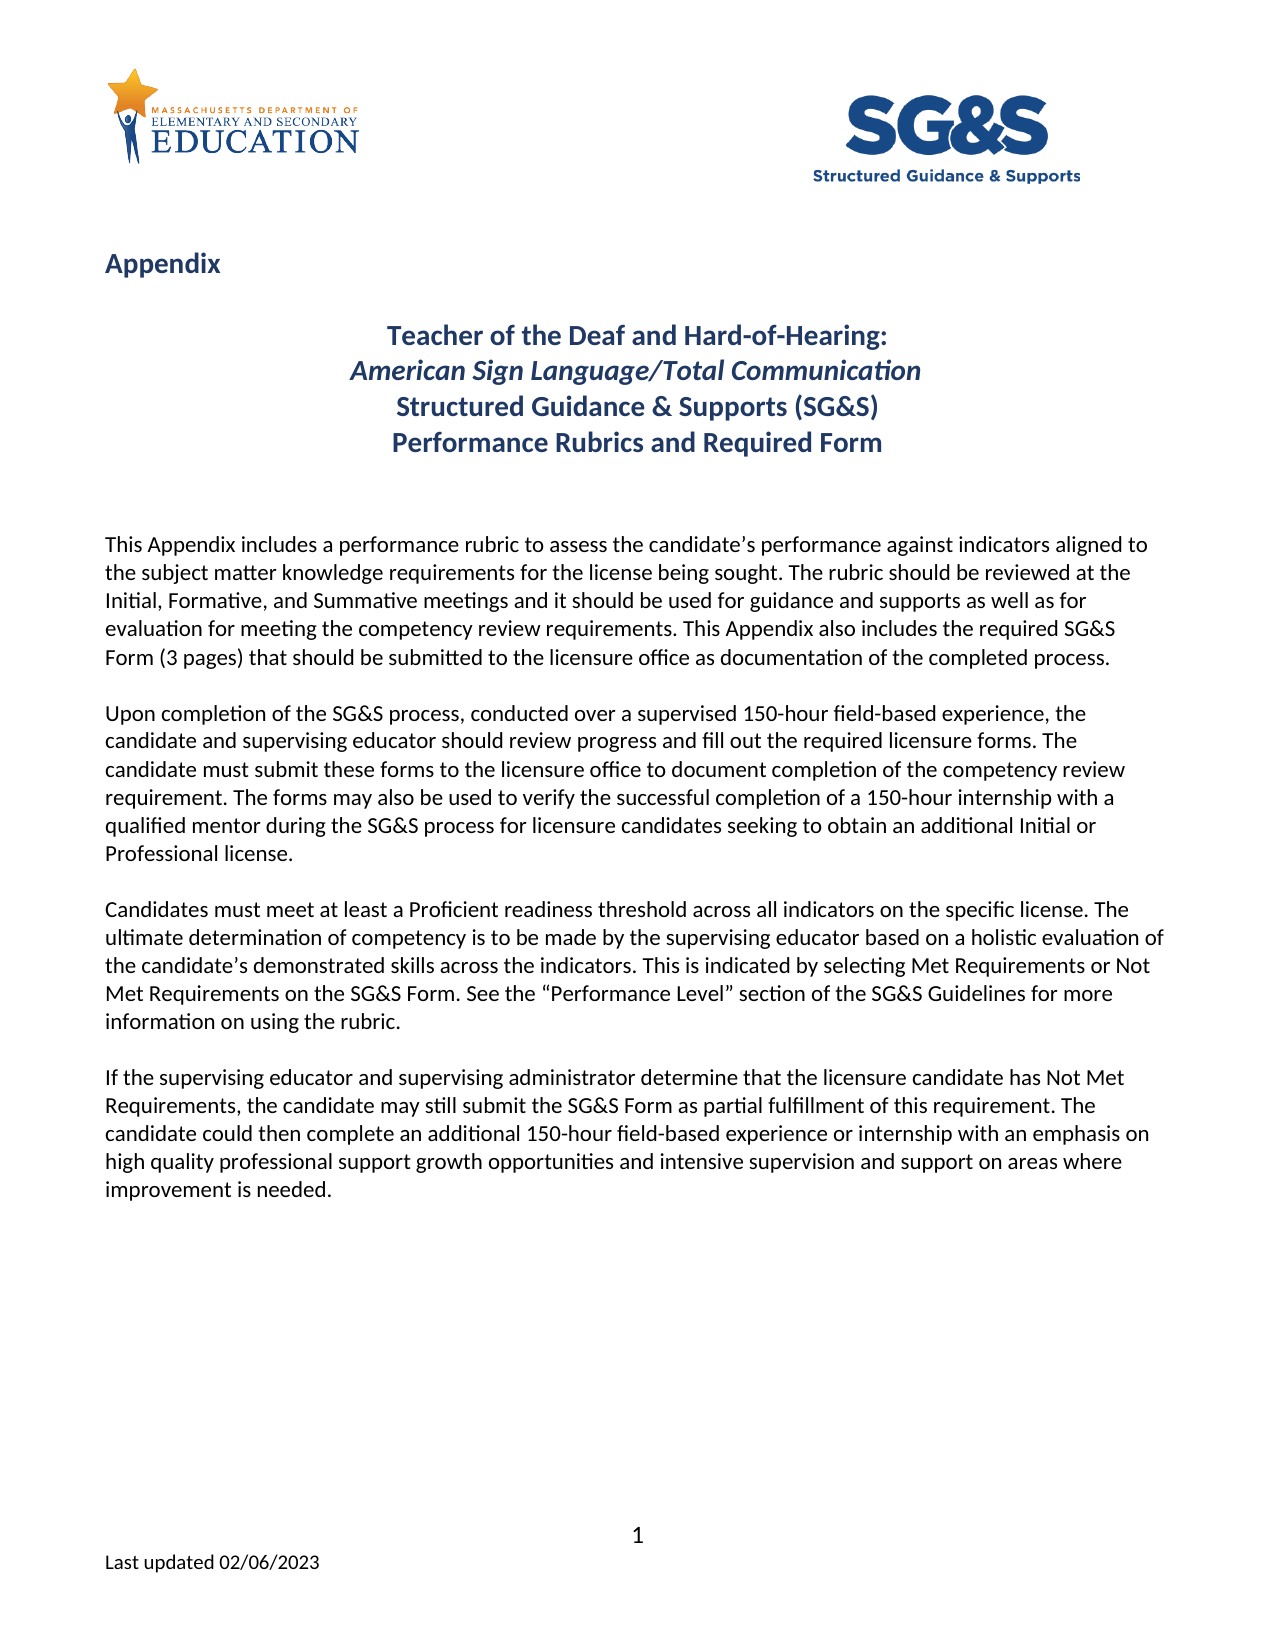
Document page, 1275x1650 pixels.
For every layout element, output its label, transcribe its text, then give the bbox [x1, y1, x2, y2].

text If the supervising educator and supervising administrator determine that the licensure candidate has Not Met Requirements, the candidate may still submit the SG&S Form as partial fulfillment of this requirement. The candidate could then complete an additional 150-hour field-based experience or internship with an emphasis on high quality professional support growth opportunities and intensive supervision and support on areas where improvement is needed. [105, 1063, 1170, 1203]
text Performance Rubrics and Required Form [105, 424, 1170, 459]
text This Appendix includes a performance rubric to assess the candidate’s performance against indicators aligned to the subject matter knowledge requirements for the license being sought. The rubric should be reviewed at the Initial, Formative, and Summative meetings and it should be used for guidance and supports as well as for evaluation for meeting the competency review requirements. This Appendix also includes the required SG&S Form (3 pages) that should be submitted to the licensure office as documentation of the completed process. [105, 531, 1170, 671]
text Candidates must meet at least a Proficient readiness threshold across all indicators on the specific license. The ultimate determination of competency is to be made by the supervising educator based on a holistic evaluation of the candidate’s demonstrated skills across the indicators. This is indicated by selecting Met Requirements or Not Met Requirements on the SG&S Form. See the “Performance Level” section of the SG&S Guidelines for more information on using the rubric. [105, 895, 1170, 1035]
text Upon completion of the SG&S process, conducted over a supervised 150-hour field-based experience, the candidate and supervising educator should review progress and fill out the required licensure forms. The candidate must submit these forms to the licensure office to document completion of the competency review requirement. The forms may also be used to verify the successful completion of a 150-hour internship with a qualified mentor during the SG&S process for licensure candidates seeking to obtain an additional Initial or Professional license. [105, 699, 1170, 867]
text Teacher of the Deaf and Hard-of-Hearing: [105, 317, 1170, 352]
text American Sign Language/Total Communication [105, 352, 1170, 388]
picture [105, 60, 362, 183]
picture [812, 95, 1080, 184]
text Appendix [105, 246, 1170, 281]
text Structured Guidance & Supports (SG&S) [105, 388, 1170, 424]
